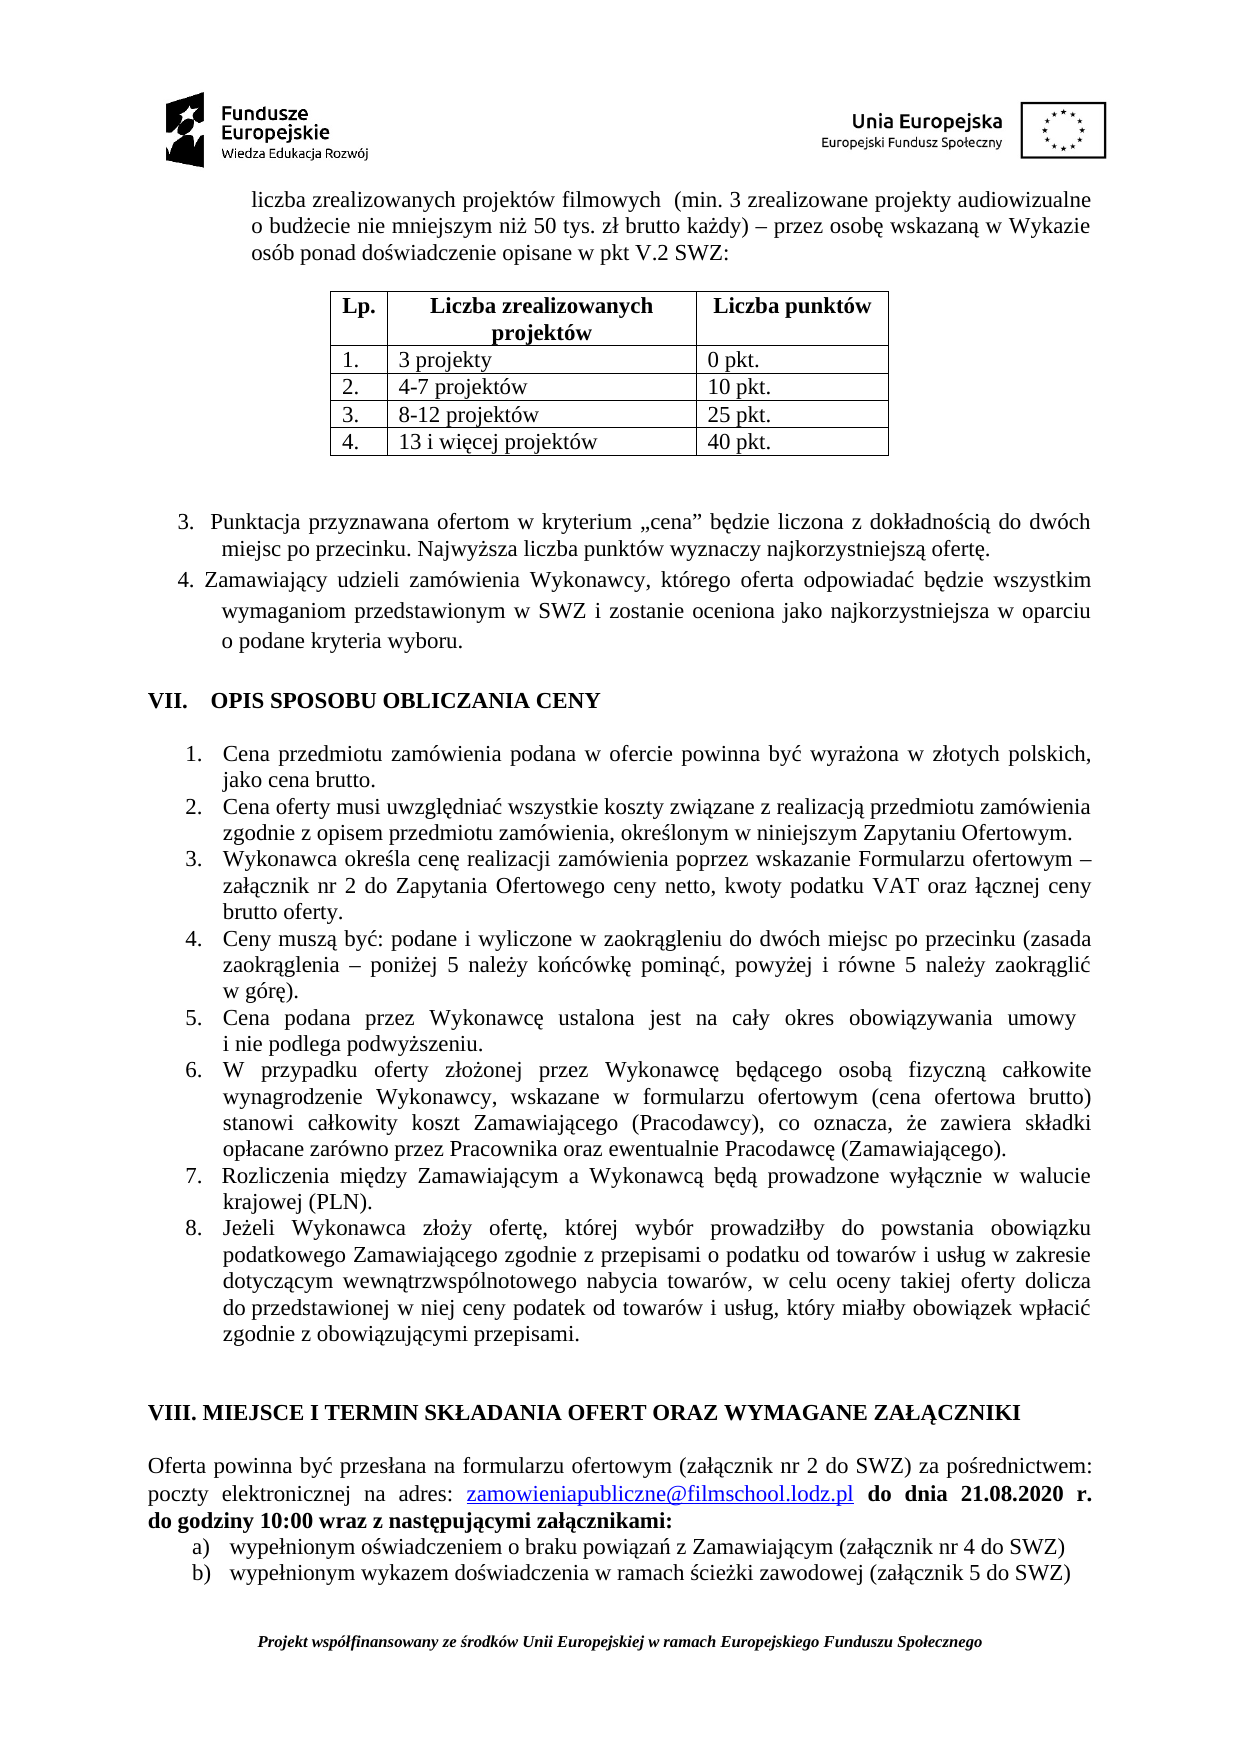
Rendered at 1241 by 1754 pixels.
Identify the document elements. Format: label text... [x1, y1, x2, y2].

table_header Liczba punktów [697, 292, 888, 345]
list Cena przedmiotu zamówienia podana w ofercie powinna być wyrażona w złotych polskich, jako cena brutto. [185, 740, 1093, 793]
list Jeżeli Wykonawca złoży ofertę, której wybór prowadziłby do powstania obowiązku podatkowego Zamawiającego zgodnie z przepisami o podatku od towarów i usług w zakresie dotyczącym wewnątrzwspólnotowego nabycia towarów, w celu oceny takiej oferty dolicza do przedstawionej w niej ceny podatek od towarów i usług, który miałby obowiązek wpłacić zgodnie z obowiązującymi przepisami. [185, 1214, 1093, 1346]
list Wykonawca określa cenę realizacji zamówienia poprzez wskazanie Formularzu ofertowym – załącznik nr 2 do Zapytania Ofertowego ceny netto, kwoty podatku VAT oraz łącznej ceny brutto oferty. [185, 846, 1093, 924]
text 4. Zamawiający udzieli zamówienia Wykonawcy, którego oferta odpowiadać będzie wszystkim wymaganiom przedstawionym w SWZ i zostanie oceniona jako najkorzystniejsza w oparciu o podane kryteria wyboru. [177, 567, 1093, 653]
table_header Liczba zrealizowanych projektów [388, 292, 696, 345]
table_cell 3. [331, 401, 387, 427]
list Rozliczenia między Zamawiającym a Wykonawcą będą prowadzone wyłącznie w walucie krajowej (PLN). [185, 1162, 1093, 1214]
list Cena podana przez Wykonawcę ustalona jest na cały okres obowiązywania umowy i nie podlega podwyższeniu. [185, 1004, 1093, 1056]
table_cell 1. [331, 346, 387, 372]
picture [147, 73, 386, 186]
list Cena oferty musi uwzględniać wszystkie koszty związane z realizacją przedmiotu zamówienia zgodnie z opisem przedmiotu zamówienia, określonym w niniejszym Zapytaniu Ofertowym. [185, 793, 1093, 846]
list W przypadku oferty złożonej przez Wykonawcę będącego osobą fizyczną całkowite wynagrodzenie Wykonawcy, wskazane w formularzu ofertowym (cena ofertowa brutto) stanowi całkowity koszt Zamawiającego (Pracodawcy), co oznacza, że zawiera składki opłacane zarówno przez Pracownika oraz ewentualnie Pracodawcę (Zamawiającego). [185, 1056, 1093, 1162]
table_cell 0 pkt. [697, 346, 888, 372]
text Oferta powinna być przesłana na formularzu ofertowym (załącznik nr 2 do SWZ) za pośrednictwem: poczty elektronicznej na adres: zamowieniapubliczne@filmschool.lodz.pl do dnia 21.08.2020 r. do godziny 10:00 wraz z następującymi załącznikami: [148, 1452, 1093, 1533]
table_cell 10 pkt. [697, 374, 888, 400]
picture [803, 83, 1125, 177]
table_cell 2. [331, 374, 387, 400]
list wypełnionym wykazem doświadczenia w ramach ścieżki zawodowej (załącznik 5 do SWZ) [192, 1559, 1093, 1586]
list Ceny muszą być: podane i wyliczone w zaokrągleniu do dwóch miejsc po przecinku (zasada zaokrąglenia – poniżej 5 należy końcówkę pominąć, powyżej i równe 5 należy zaokrąglić w górę). [185, 924, 1093, 1004]
list wypełnionym oświadczeniem o braku powiązań z Zamawiającym (załącznik nr 4 do SWZ) [192, 1533, 1093, 1559]
table_cell 25 pkt. [697, 401, 888, 427]
table_cell 8-12 projektów [388, 401, 696, 427]
text 3. Punktacja przyznawana ofertom w kryterium „cena” będzie liczona z dokładnością do dwóch miejsc po przecinku. Najwyższa liczba punktów wyznaczy najkorzystniejszą ofertę. [177, 508, 1093, 561]
table_header Lp. [331, 292, 387, 345]
table_cell 3 projekty [388, 346, 696, 372]
text VIII. MIEJSCE I TERMIN SKŁADANIA OFERT ORAZ WYMAGANE ZAŁĄCZNIKI [148, 1399, 1093, 1425]
list liczba zrealizowanych projektów filmowych (min. 3 zrealizowane projekty audiowizualne o budżecie nie mniejszym niż 50 tys. zł brutto każdy) – przez osobę wskazaną w Wykazie osób ponad doświadczenie opisane w pkt V.2 SWZ: [251, 186, 1093, 265]
table_cell 4. [331, 428, 387, 454]
table_cell 40 pkt. [697, 428, 888, 454]
table_cell 4-7 projektów [388, 374, 696, 400]
table_cell 13 i więcej projektów [388, 428, 696, 454]
text VII. OPIS SPOSOBU OBLICZANIA CENY [148, 687, 1093, 714]
